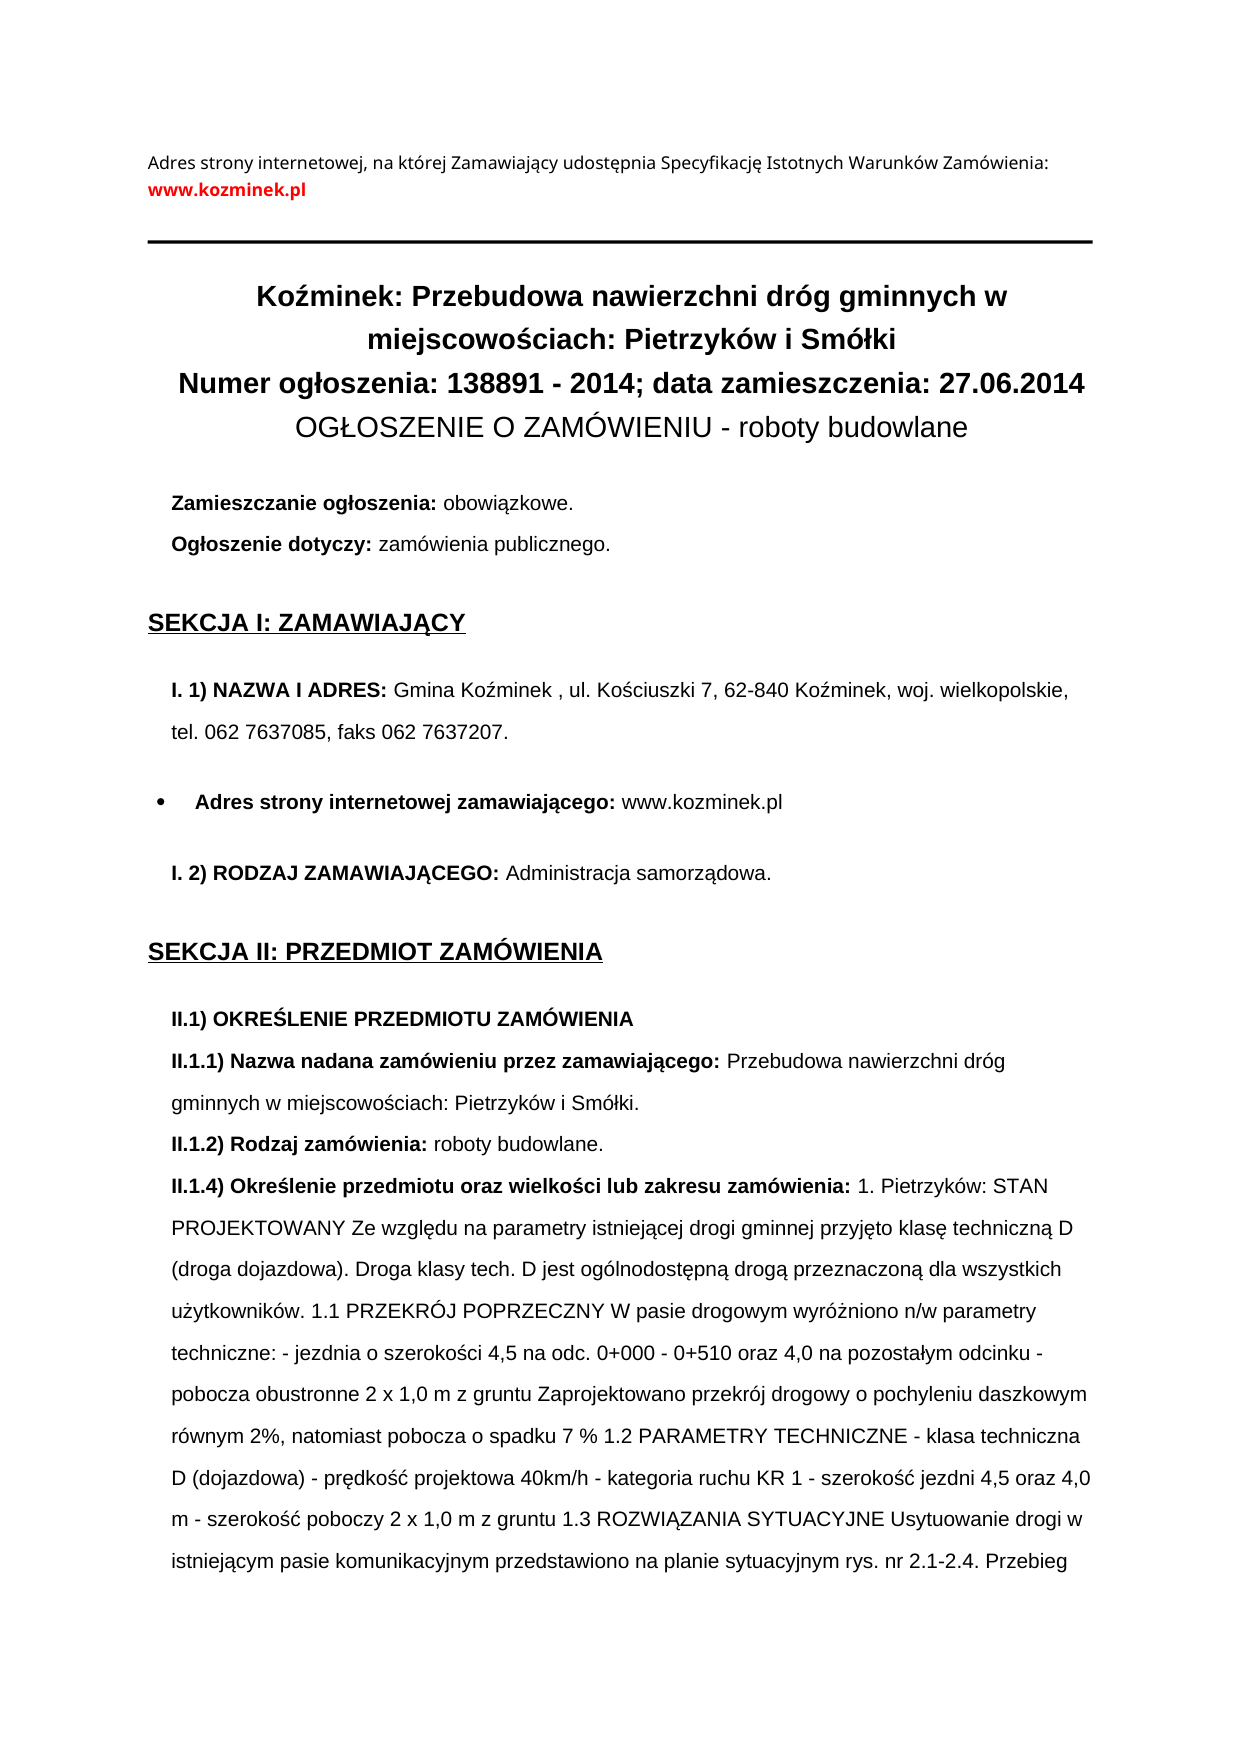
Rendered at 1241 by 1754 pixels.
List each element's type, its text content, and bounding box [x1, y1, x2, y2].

text SEKCJA II: PRZEDMIOT ZAMÓWIENIA [148, 924, 1093, 966]
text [171, 1156, 1093, 1573]
text II.1.1) Nazwa nadana zamówieniu przez zamawiającego: Przebudowa nawierzchni dróg gminnych w miejscowościach: Pietrzyków i Smółki. [171, 1031, 1093, 1114]
text I. 1) NAZWA I ADRES: Gmina Koźminek , ul. Kościuszki 7, 62-840 Koźminek, woj. wielkopolskie, tel. 062 7637085, faks 062 7637207. [171, 660, 1093, 743]
list Adres strony internetowej zamawiającego: www.kozminek.pl [157, 773, 1093, 814]
text I. 2) RODZAJ ZAMAWIAJĄCEGO: Administracja samorządowa. [171, 843, 1093, 885]
text II.1.2) Rodzaj zamówienia: roboty budowlane. [171, 1114, 1093, 1156]
text II.1) OKREŚLENIE PRZEDMIOTU ZAMÓWIENIA [171, 989, 1093, 1031]
text Ogłoszenie dotyczy: zamówienia publicznego. [171, 514, 1093, 556]
text Zamieszczanie ogłoszenia: obowiązkowe. [171, 473, 1093, 514]
text SEKCJA I: ZAMAWIAJĄCY [148, 595, 1093, 637]
text Adres strony internetowej, na której Zamawiający udostępnia Specyfikację Istotnych Warunków Zamówienia: [148, 148, 1093, 175]
text Koźminek: Przebudowa nawierzchni dróg gminnych w miejscowościach: Pietrzyków i Smółki Numer ogłoszenia: 138891 - 2014; data zamieszczenia: 27.06.2014 OGŁOSZENIE O ZAMÓWIENIU - roboty budowlane [171, 268, 1093, 443]
text www.kozminek.pl [148, 175, 1093, 202]
